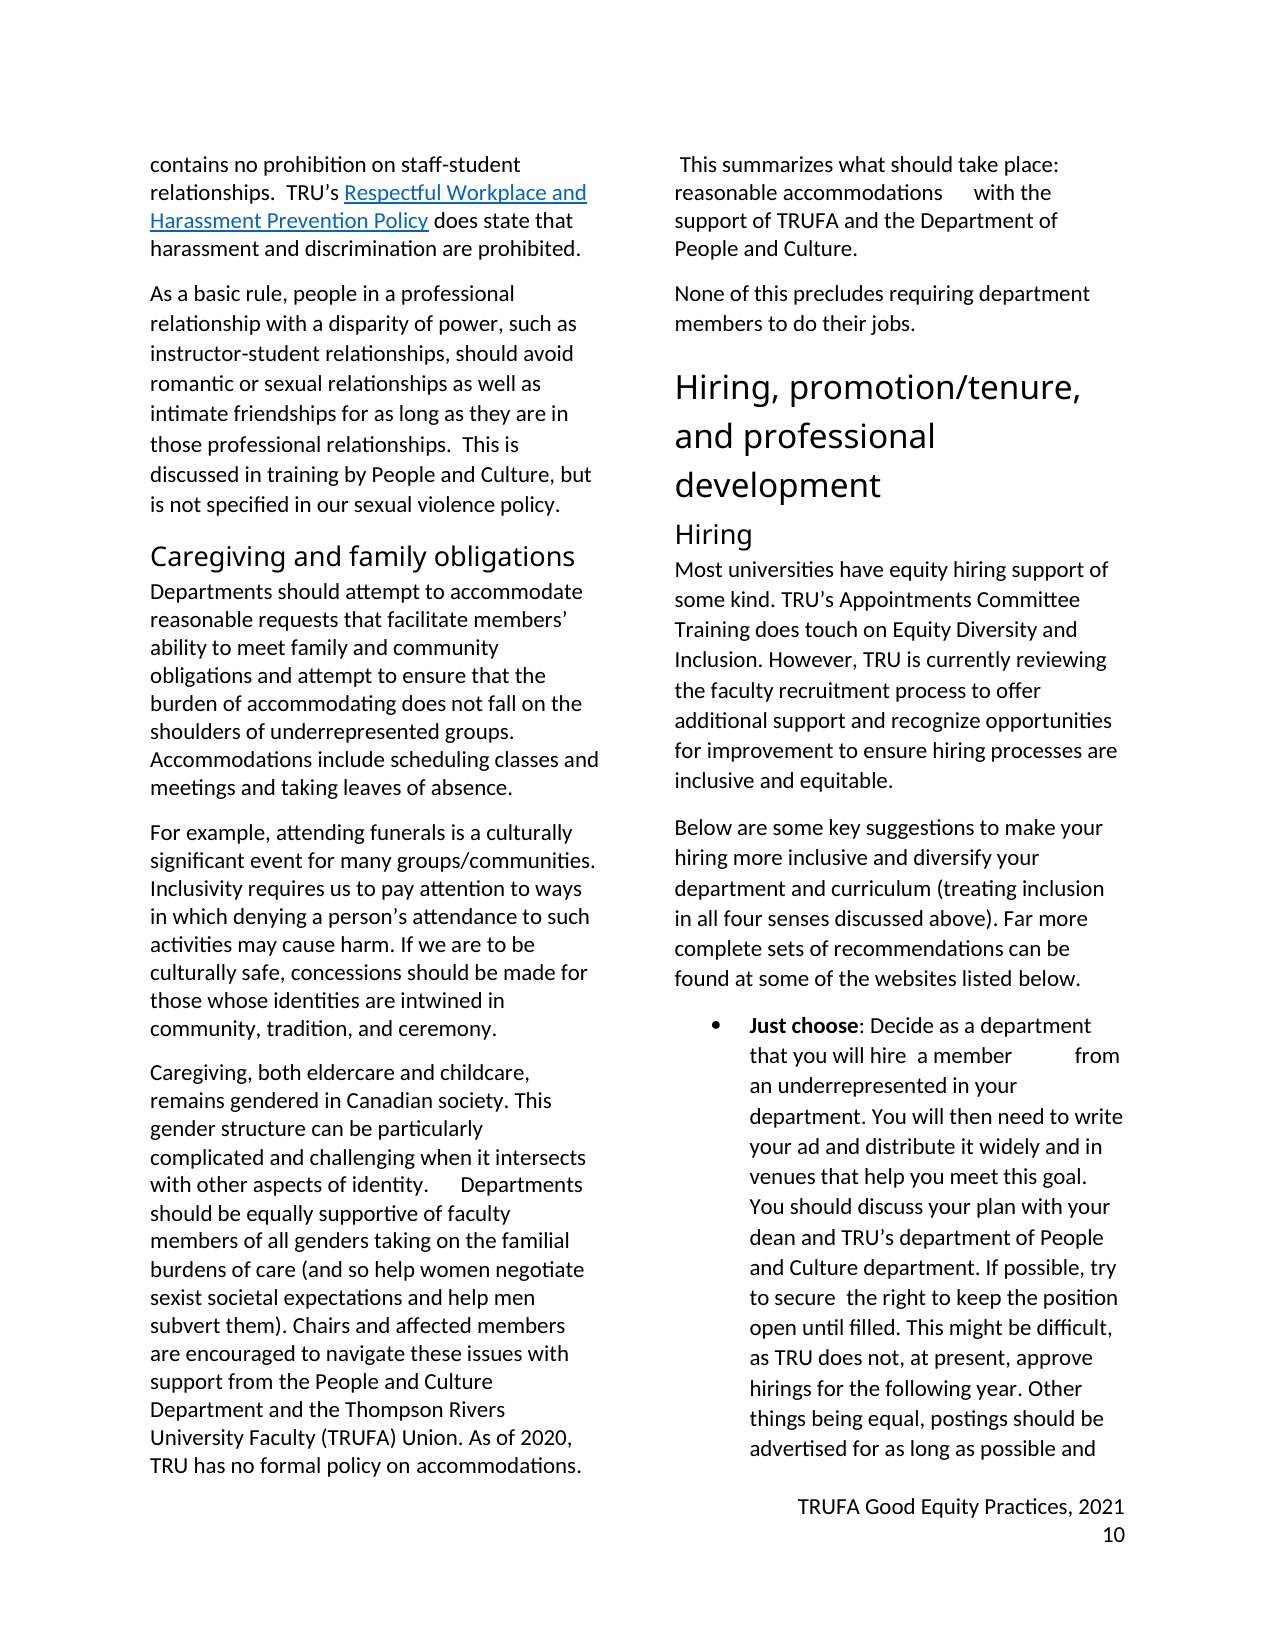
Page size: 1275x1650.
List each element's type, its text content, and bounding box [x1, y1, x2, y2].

text currently reviewing the faculty recruitment process to offer additional support and recognize opportunities for improvement to ensure hiring processes are inclusive and equitable. [674, 555, 1125, 794]
text Below are some key suggestions to make your hiring more inclusive and diversify your department and curriculum (treating inclusion in all four senses discussed above). Far more complete sets of recommendations can be found at some of the websites listed below. [674, 813, 1125, 992]
text Respectful Workplace and arassment Prevention Policy [150, 150, 601, 262]
subtitle Hiring [674, 515, 1125, 552]
text As a basic rule, people in a professional relationship with a disparity of power, such as instructor-student relationships, should avoid romantic or sexual relationships as well as intimate friendships for as long as they are in those professional relationships. This is discussed in training by People and Culture, but is not specified in our sexual violence policy. [150, 279, 601, 518]
subtitle Hiring, promotion/tenure, and professional development [674, 364, 1125, 507]
text None of this precludes requiring department membersdo their jobs. [674, 279, 1125, 337]
subtitle Caregiving and family obligations [150, 537, 601, 574]
